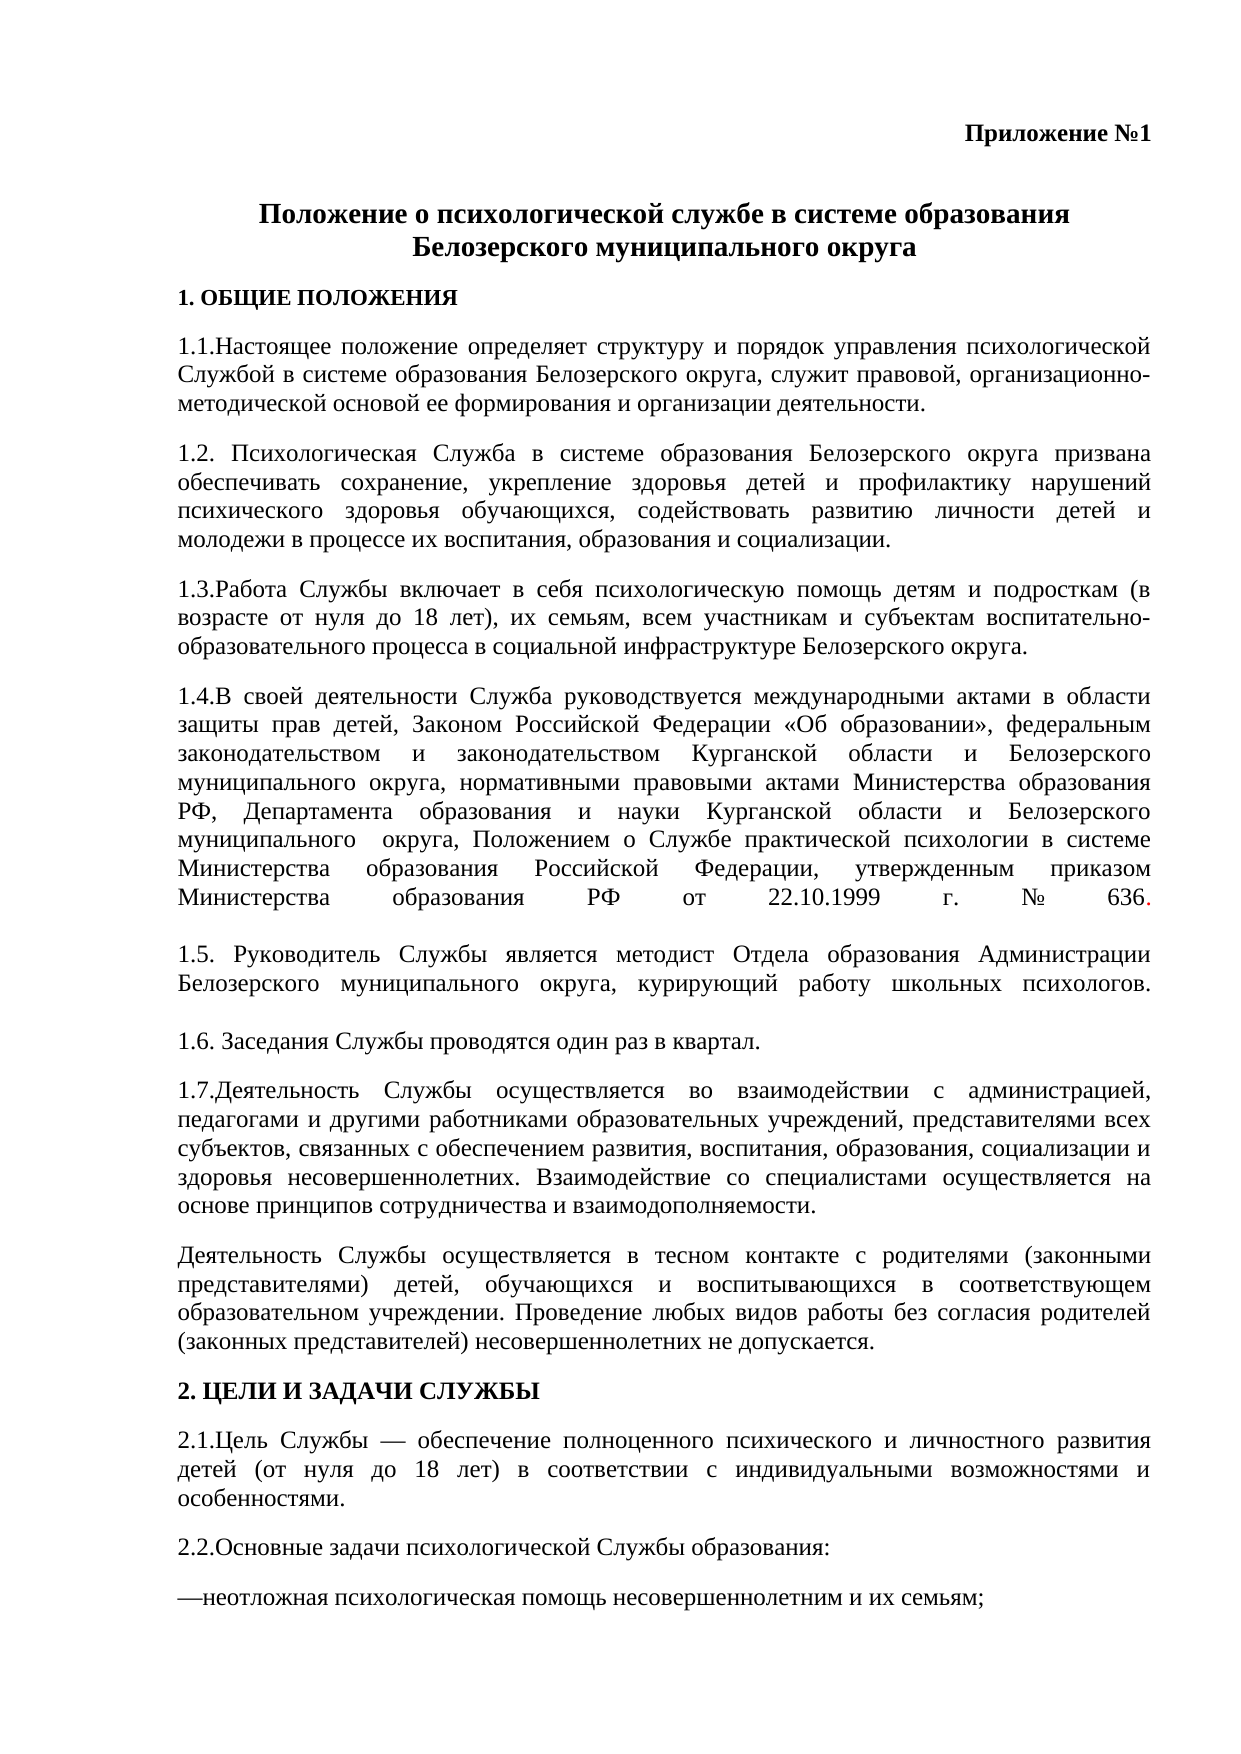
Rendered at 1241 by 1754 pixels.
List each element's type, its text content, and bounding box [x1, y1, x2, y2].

text 2. ЦЕЛИ И ЗАДАЧИ СЛУЖБЫ [177, 1376, 1152, 1404]
text 2.2.Основные задачи психологической Службы образования: [177, 1532, 1152, 1561]
text 1.1.Настоящее положение определяет структуру и порядок управления психологической Службой в системе образования Белозерского округа, служит правовой, организационно-методической основой ее формирования и организации деятельности. [177, 331, 1152, 417]
text Деятельность Службы осуществляется в тесном контакте с родителями (законными представителями) детей, обучающихся и воспитывающихся в соответствующем образовательном учреждении. Проведение любых видов работы без согласия родителей (законных представителей) несовершеннолетних не допускается. [177, 1240, 1152, 1355]
text 1.4.В своей деятельности Служба руководствуется международными актами в области защиты прав детей, Законом Российской Федерации «Об образовании», федеральным законодательством и законодательством Курганской области и Белозерского муниципального округа, нормативными правовыми актами Министерства образования РФ, Департамента образования и науки Курганской области и Белозерского муниципального округа, Положением о Службе практической психологии в системе Министерства образования Российской Федерации, утвержденным приказом Министерства образования РФ от 22.10.1999 г. № 636. 1.5. Руководитель Службы является методист Отдела образования Администрации Белозерского муниципального округа, курирующий работу школьных психологов. 1.6. Заседания Службы проводятся один раз в квартал. [177, 681, 1152, 1054]
text 1.7.Деятельность Службы осуществляется во взаимодействии с администрацией, педагогами и другими работниками образовательных учреждений, представителями всех субъектов, связанных с обеспечением развития, воспитания, образования, социализации и здоровья несовершеннолетних. Взаимодействие со специалистами осуществляется на основе принципов сотрудничества и взаимодополняемости. [177, 1075, 1152, 1219]
text 1.3.Работа Службы включает в себя психологическую помощь детям и подросткам (в возрасте от нуля до 18 лет), их семьям, всем участникам и субъектам воспитательно-образовательного процесса в социальной инфраструктуре Белозерского округа. [177, 574, 1152, 660]
text 2.1.Цель Службы — обеспечение полноценного психического и личностного развития детей (от нуля до 18 лет) в соответствии с индивидуальными возможностями и особенностями. [177, 1425, 1152, 1512]
text Положение о психологической службе в системе образования Белозерского муниципального округа [177, 196, 1152, 263]
text Приложение №1 [177, 118, 1152, 175]
text 1. ОБЩИЕ ПОЛОЖЕНИЯ [177, 284, 1152, 310]
text —неотложная психологическая помощь несовершеннолетним и их семьям; [177, 1582, 1152, 1611]
text 1.2. Психологическая Служба в системе образования Белозерского округа призвана обеспечивать сохранение, укрепление здоровья детей и профилактику нарушений психического здоровья обучающихся, содействовать развитию личности детей и молодежи в процессе их воспитания, образования и социализации. [177, 438, 1152, 553]
